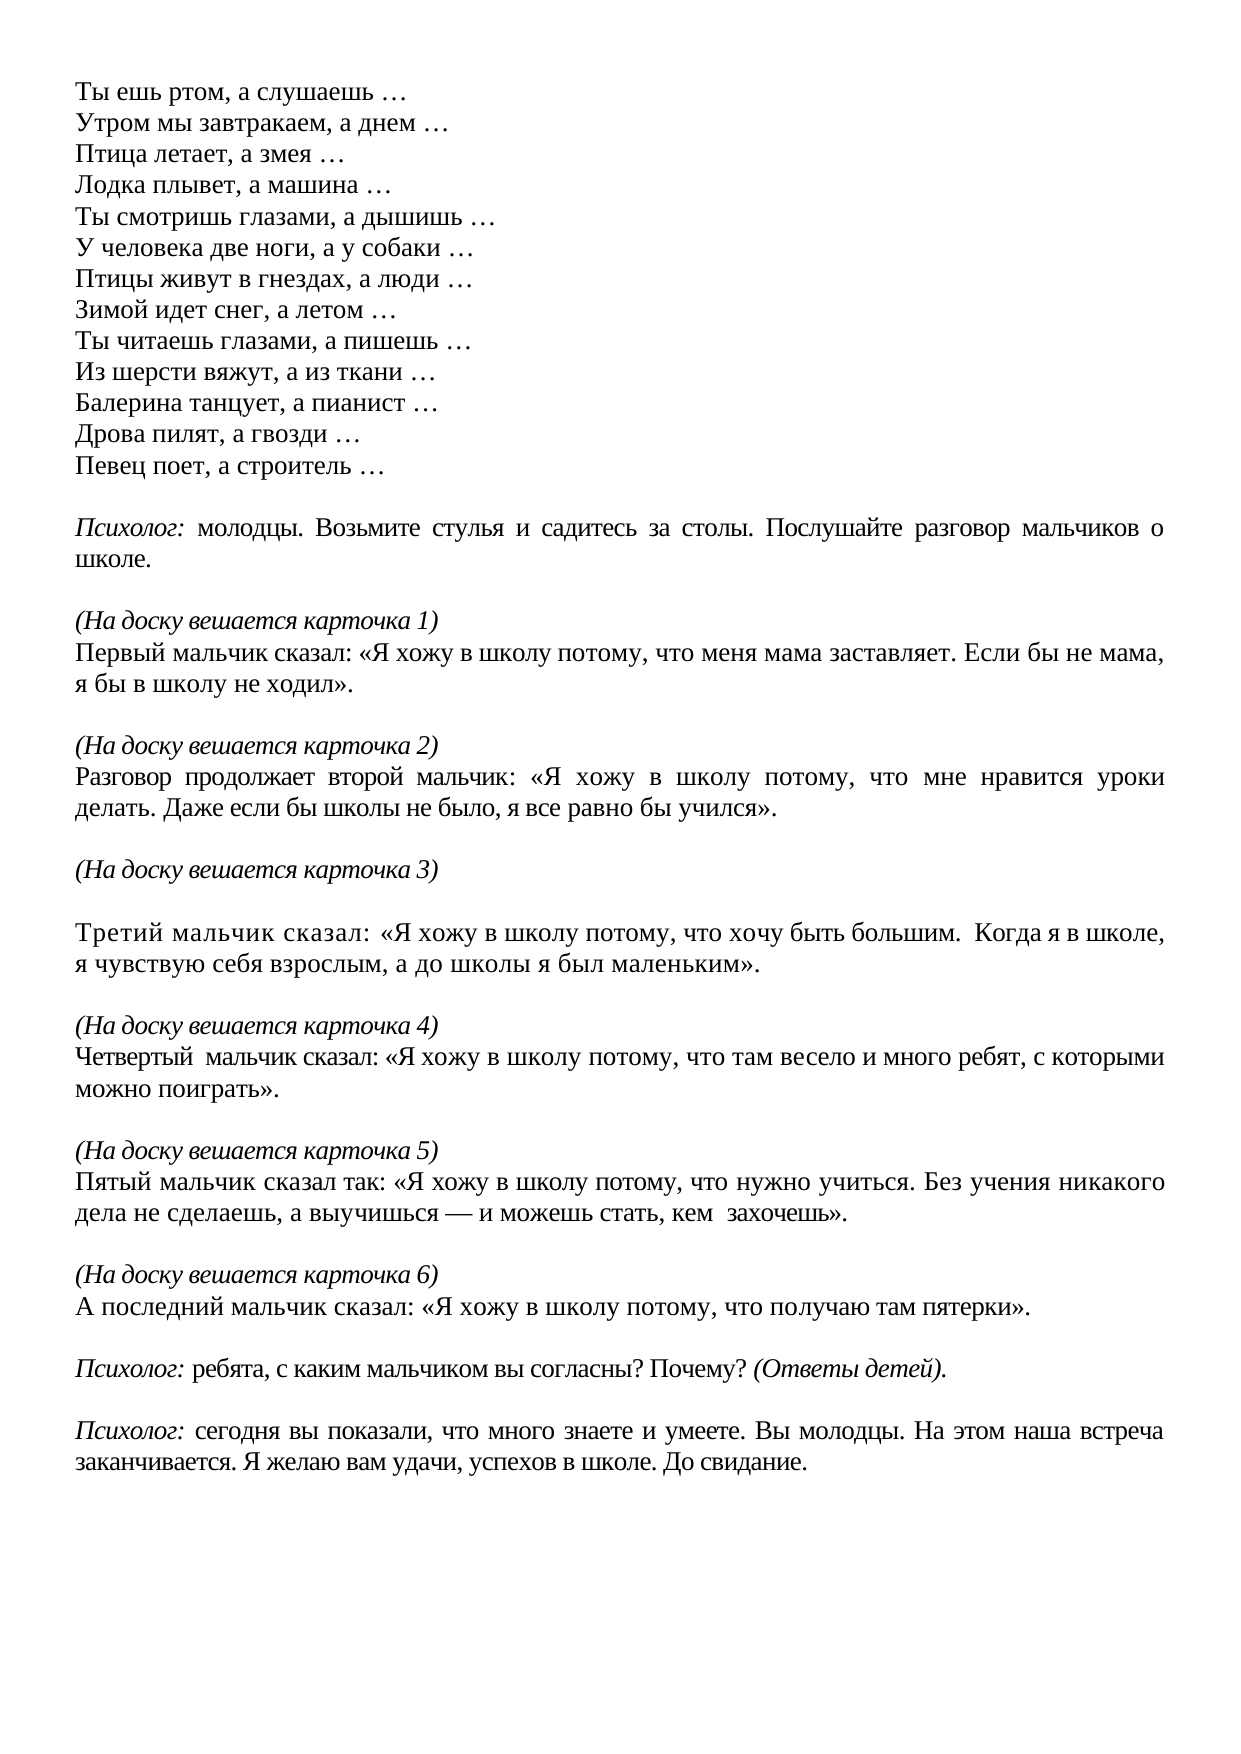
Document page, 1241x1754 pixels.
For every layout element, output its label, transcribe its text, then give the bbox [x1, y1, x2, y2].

text Психолог: молодцы. Возьмите стулья и садитесь за столы. Послушайте разговор мальчиков о школе. [75, 511, 1165, 573]
text Психолог: ребята, с каким мальчиком вы согласны? Почему? (Ответы детей). [75, 1352, 1165, 1383]
text Пятый мальчик сказал так: «Я хожу в школу потому, что нужно учиться. Без учения никакого дела не сделаешь, а выучишься — и можешь стать, кем захочешь». [75, 1165, 1165, 1227]
text Птицы живут в гнездах, а люди … [75, 262, 1165, 293]
text (На доску вешается карточка 2) [75, 729, 1165, 760]
text Из шерсти вяжут, а из ткани … [75, 355, 1165, 386]
text Лодка плывет, а машина … [75, 168, 1165, 199]
text Ты читаешь глазами, а пишешь … [75, 324, 1165, 355]
text Первый мальчик сказал: «Я хожу в школу потому, что меня мама заставляет. Если бы не мама, я бы в школу не ходил». [75, 636, 1165, 698]
text Балерина танцует, а пианист … [75, 386, 1165, 418]
text Певец поет, а строитель … [75, 449, 1165, 480]
text Птица летает, а змея … [75, 137, 1165, 168]
text Психолог: сегодня вы показали, что много знаете и умеете. Вы молодцы. На этом наша встреча заканчивается. Я желаю вам удачи, успехов в школе. До свидание. [75, 1414, 1165, 1477]
text А последний мальчик сказал: «Я хожу в школу потому, что получаю там пятерки». [75, 1290, 1165, 1321]
text Дрова пилят, а гвозди … [75, 418, 1165, 449]
text Разговор продолжает второй мальчик: «Я хожу в школу потому, что мне нравится уроки делать. Даже если бы школы не было, я все равно бы учился». [75, 760, 1165, 822]
text Четвертый мальчик сказал: «Я хожу в школу потому, что там весело и много ребят, с которыми можно поиграть». [75, 1041, 1165, 1103]
text (На доску вешается карточка 4) [75, 1009, 1165, 1041]
text Ты смотришь глазами, а дышишь … [75, 199, 1165, 231]
text У человека две ноги, а у собаки … [75, 231, 1165, 262]
text Ты ешь ртом, а слушаешь … [75, 75, 1165, 106]
text (На доску вешается карточка 3) [75, 854, 1165, 885]
text (На доску вешается карточка 1) [75, 604, 1165, 636]
text Зимой идет снег, а летом … [75, 293, 1165, 324]
text (На доску вешается карточка 6) [75, 1258, 1165, 1290]
text Утром мы завтракаем, а днем … [75, 106, 1165, 137]
text Третий мальчик сказал: «Я хожу в школу потому, что хочу быть большим. Когда я в школе, я чувствую себя взрослым, а до школы я был маленьким». [75, 916, 1165, 978]
text (На доску вешается карточка 5) [75, 1134, 1165, 1165]
